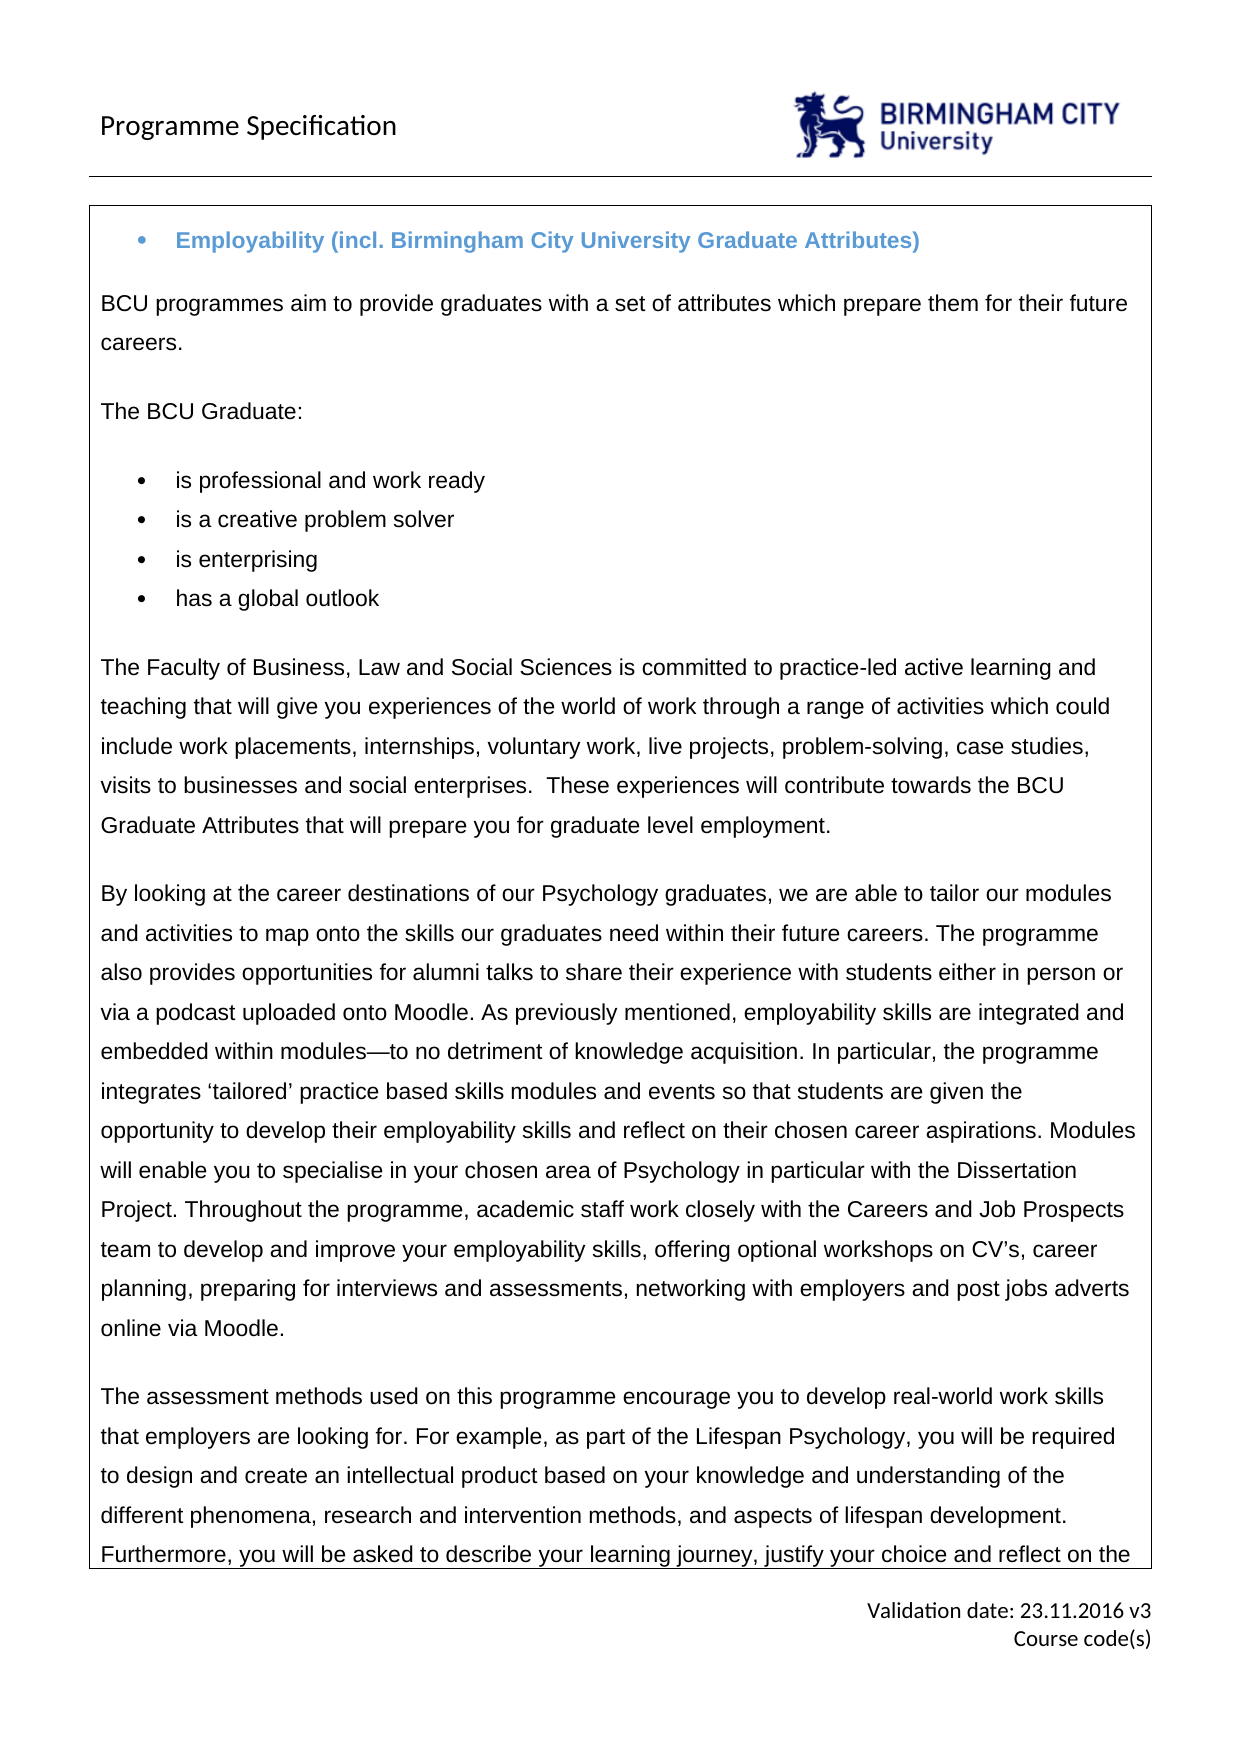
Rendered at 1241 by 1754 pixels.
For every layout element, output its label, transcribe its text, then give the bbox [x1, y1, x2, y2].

picture [772, 73, 1141, 176]
